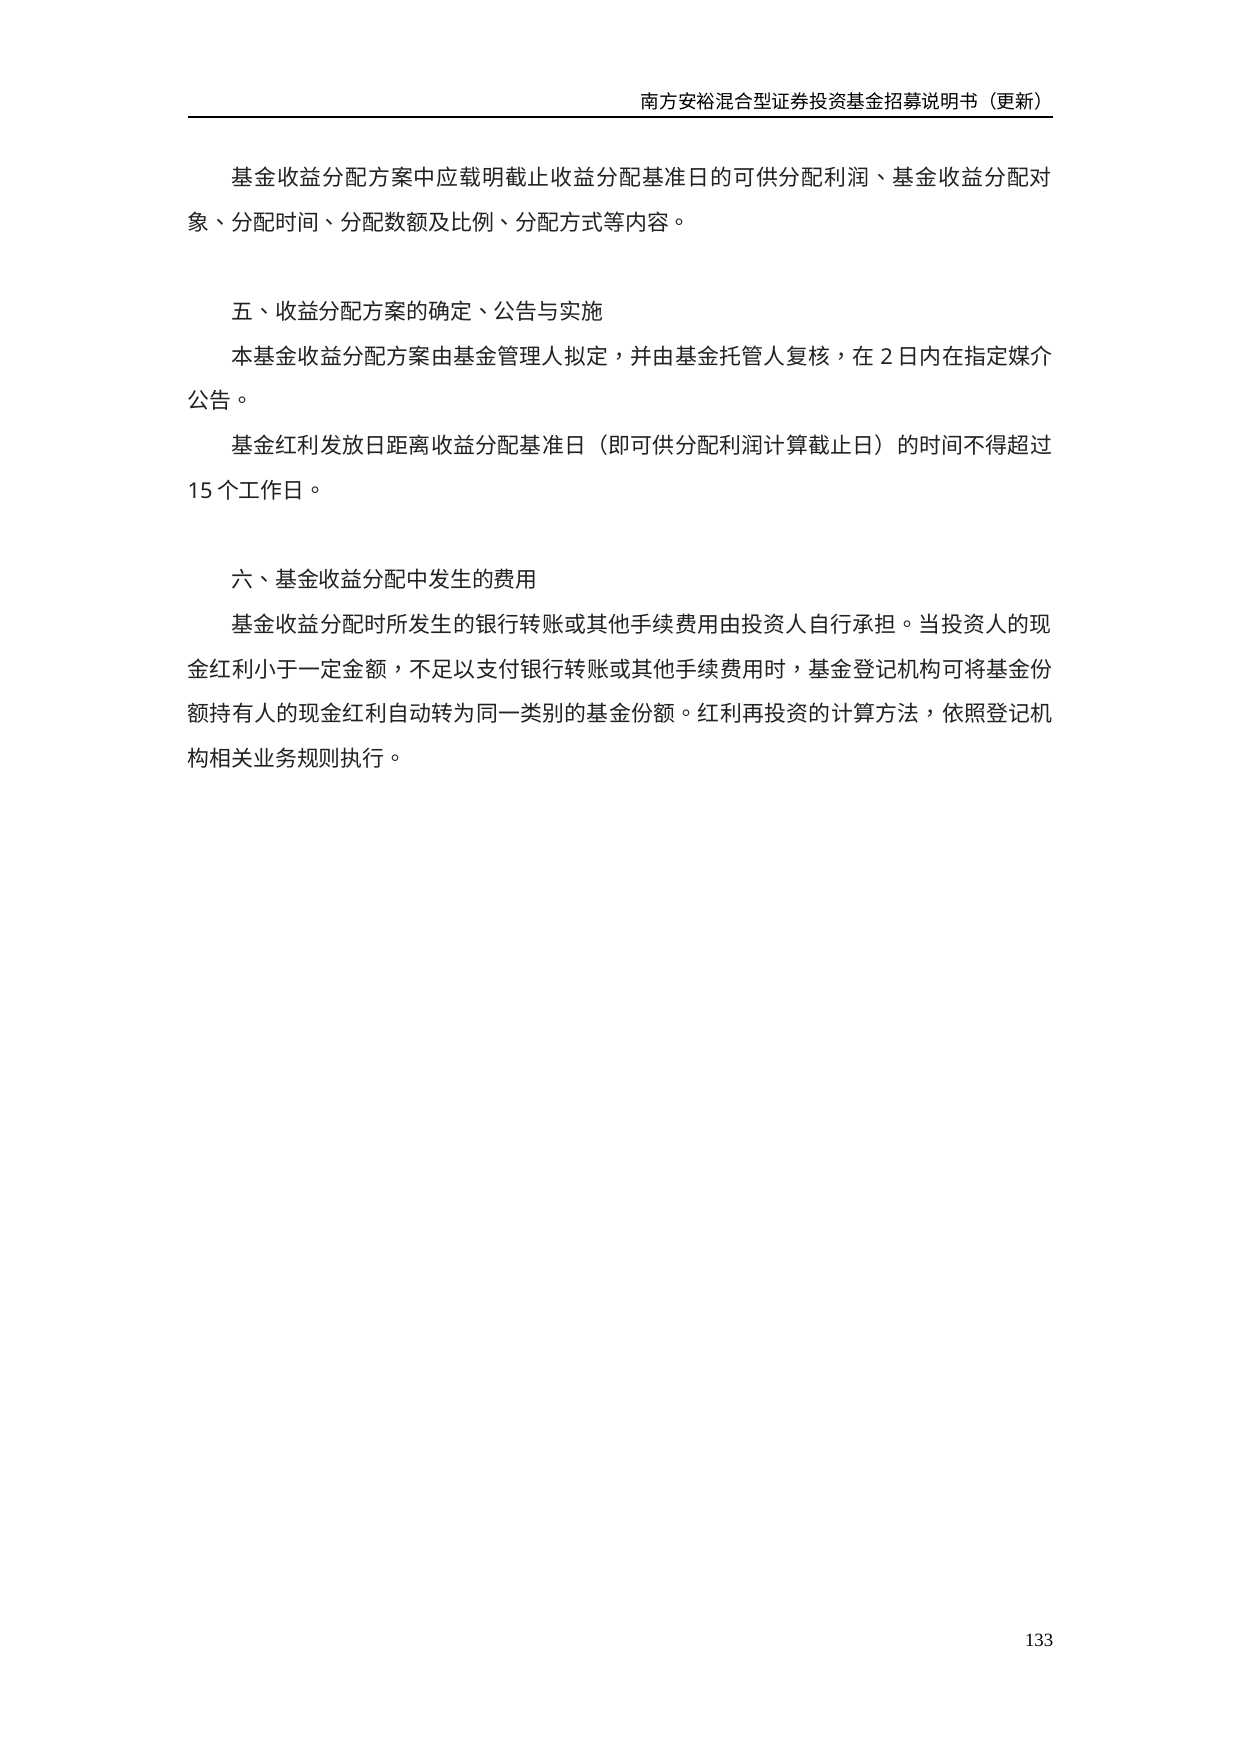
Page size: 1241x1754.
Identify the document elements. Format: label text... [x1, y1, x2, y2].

text 基金红利发放日距离收益分配基准日（即可供分配利润计算截止日）的时间不得超过15个工作日。 [187, 430, 1053, 504]
text 五、收益分配方案的确定、公告与实施 [187, 296, 1053, 326]
text 基金收益分配方案中应载明截止收益分配基准日的可供分配利润、基金收益分配对象、分配时间、分配数额及比例、分配方式等内容。 [187, 162, 1053, 236]
text 六、基金收益分配中发生的费用 [187, 564, 1053, 594]
text 基金收益分配时所发生的银行转账或其他手续费用由投资人自行承担。当投资人的现金红利小于一定金额，不足以支付银行转账或其他手续费用时，基金登记机构可将基金份额持有人的现金红利自动转为同一类别的基金份额。红利再投资的计算方法，依照登记机构相关业务规则执行。 [187, 609, 1053, 773]
text 本基金收益分配方案由基金管理人拟定，并由基金托管人复核，在2日内在指定媒介公告。 [187, 341, 1053, 415]
